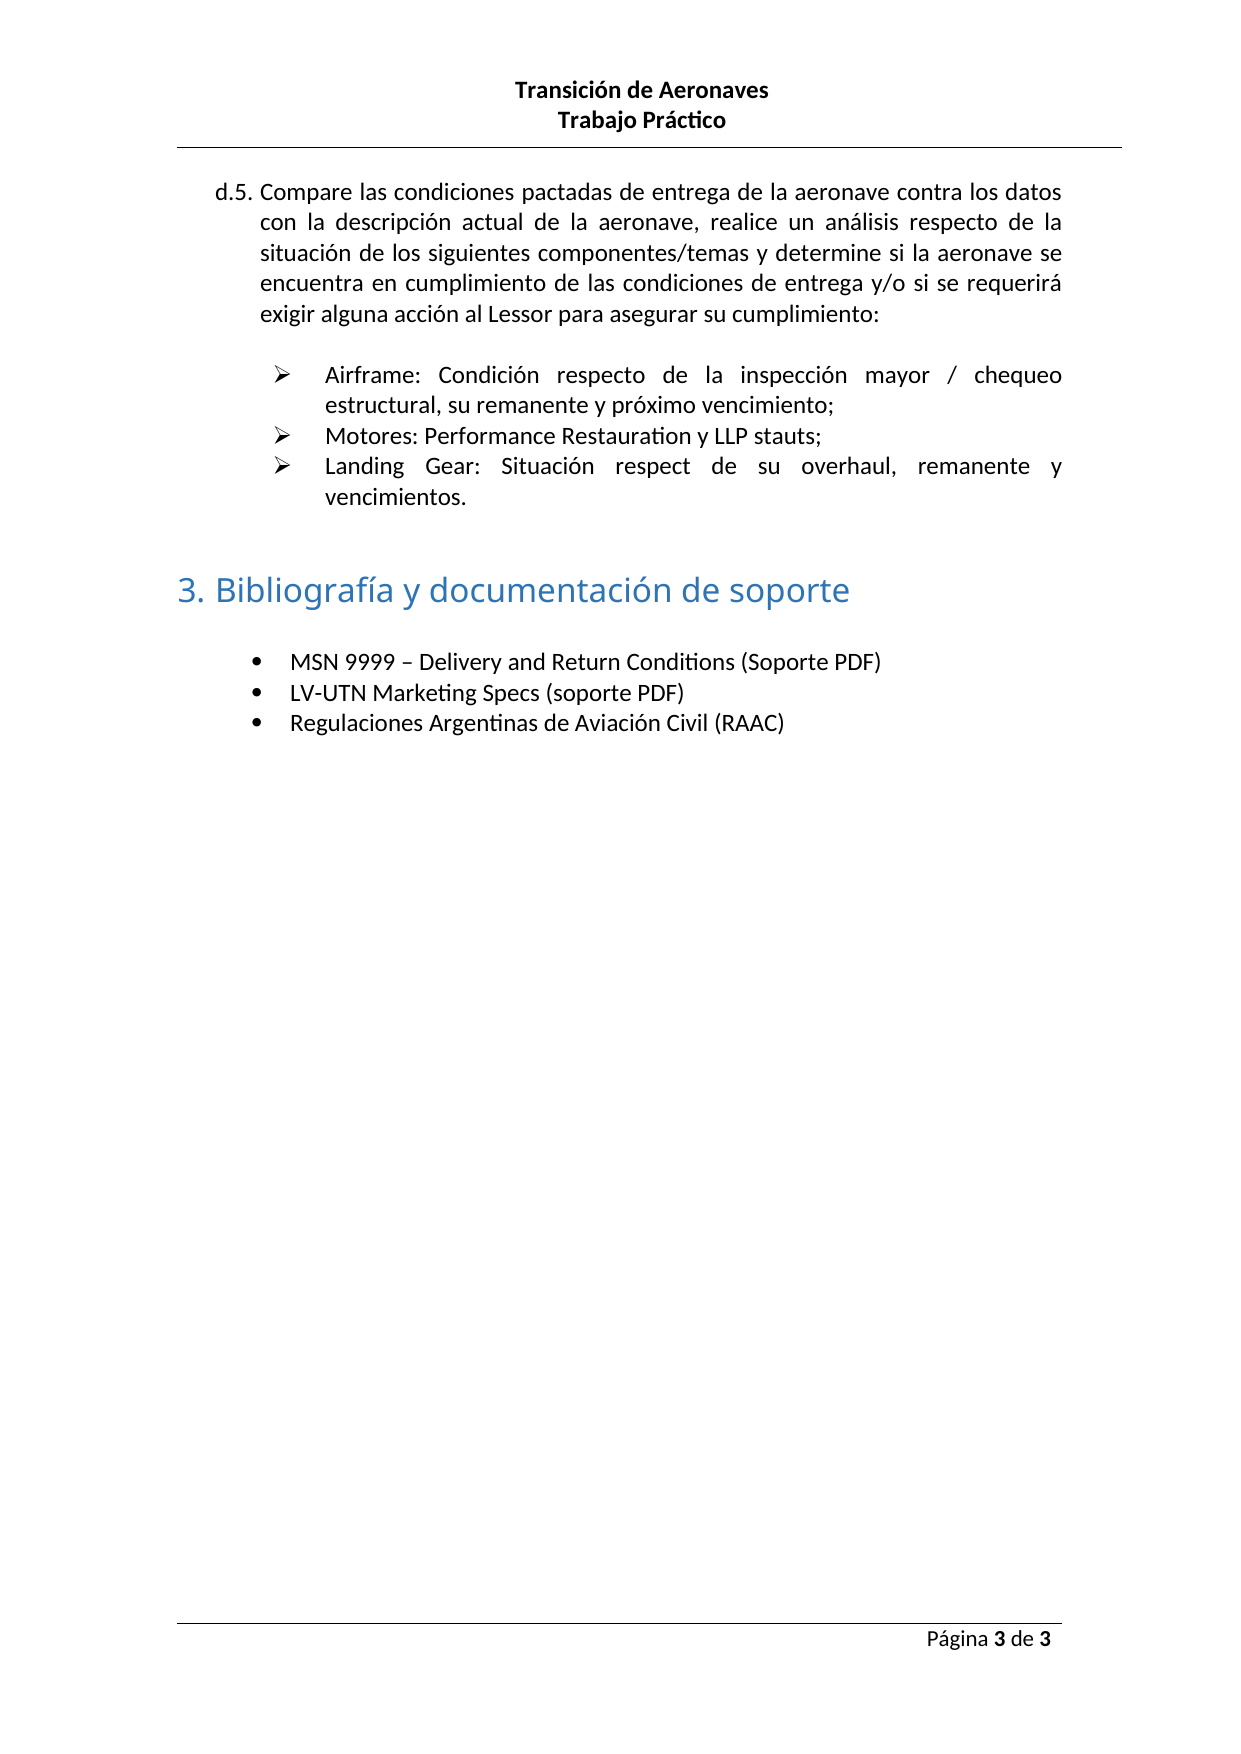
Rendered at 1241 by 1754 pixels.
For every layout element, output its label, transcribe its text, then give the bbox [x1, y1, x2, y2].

list MSN 9999 – Delivery and Return Conditions (Soporte PDF) [252, 646, 1063, 677]
list Motores: Performance Restauration y LLP stauts; [272, 420, 1063, 450]
list Regulaciones Argentinas de Aviación Civil (RAAC) [252, 707, 1063, 738]
list Compare las condiciones pactadas de entrega de la aeronave contra los datos con la descripción actual de la aeronave, realice un análisis respecto de la situación de los siguientes componentes/temas y determine si la aeronave se encuentra en cumplimiento de las condiciones de entrega y/o si se requerirá exigir alguna acción al Lessor para asegurar su cumplimiento: [215, 176, 1063, 328]
subtitle Bibliografía y documentación de soporte [177, 567, 1063, 612]
list Airframe: Condición respecto de la inspección mayor / chequeo estructural, su remanente y próximo vencimiento; [272, 359, 1063, 420]
list Landing Gear: Situación respect de su overhaul, remanente y vencimientos. [272, 450, 1063, 511]
list LV-UTN Marketing Specs (soporte PDF) [252, 677, 1063, 707]
